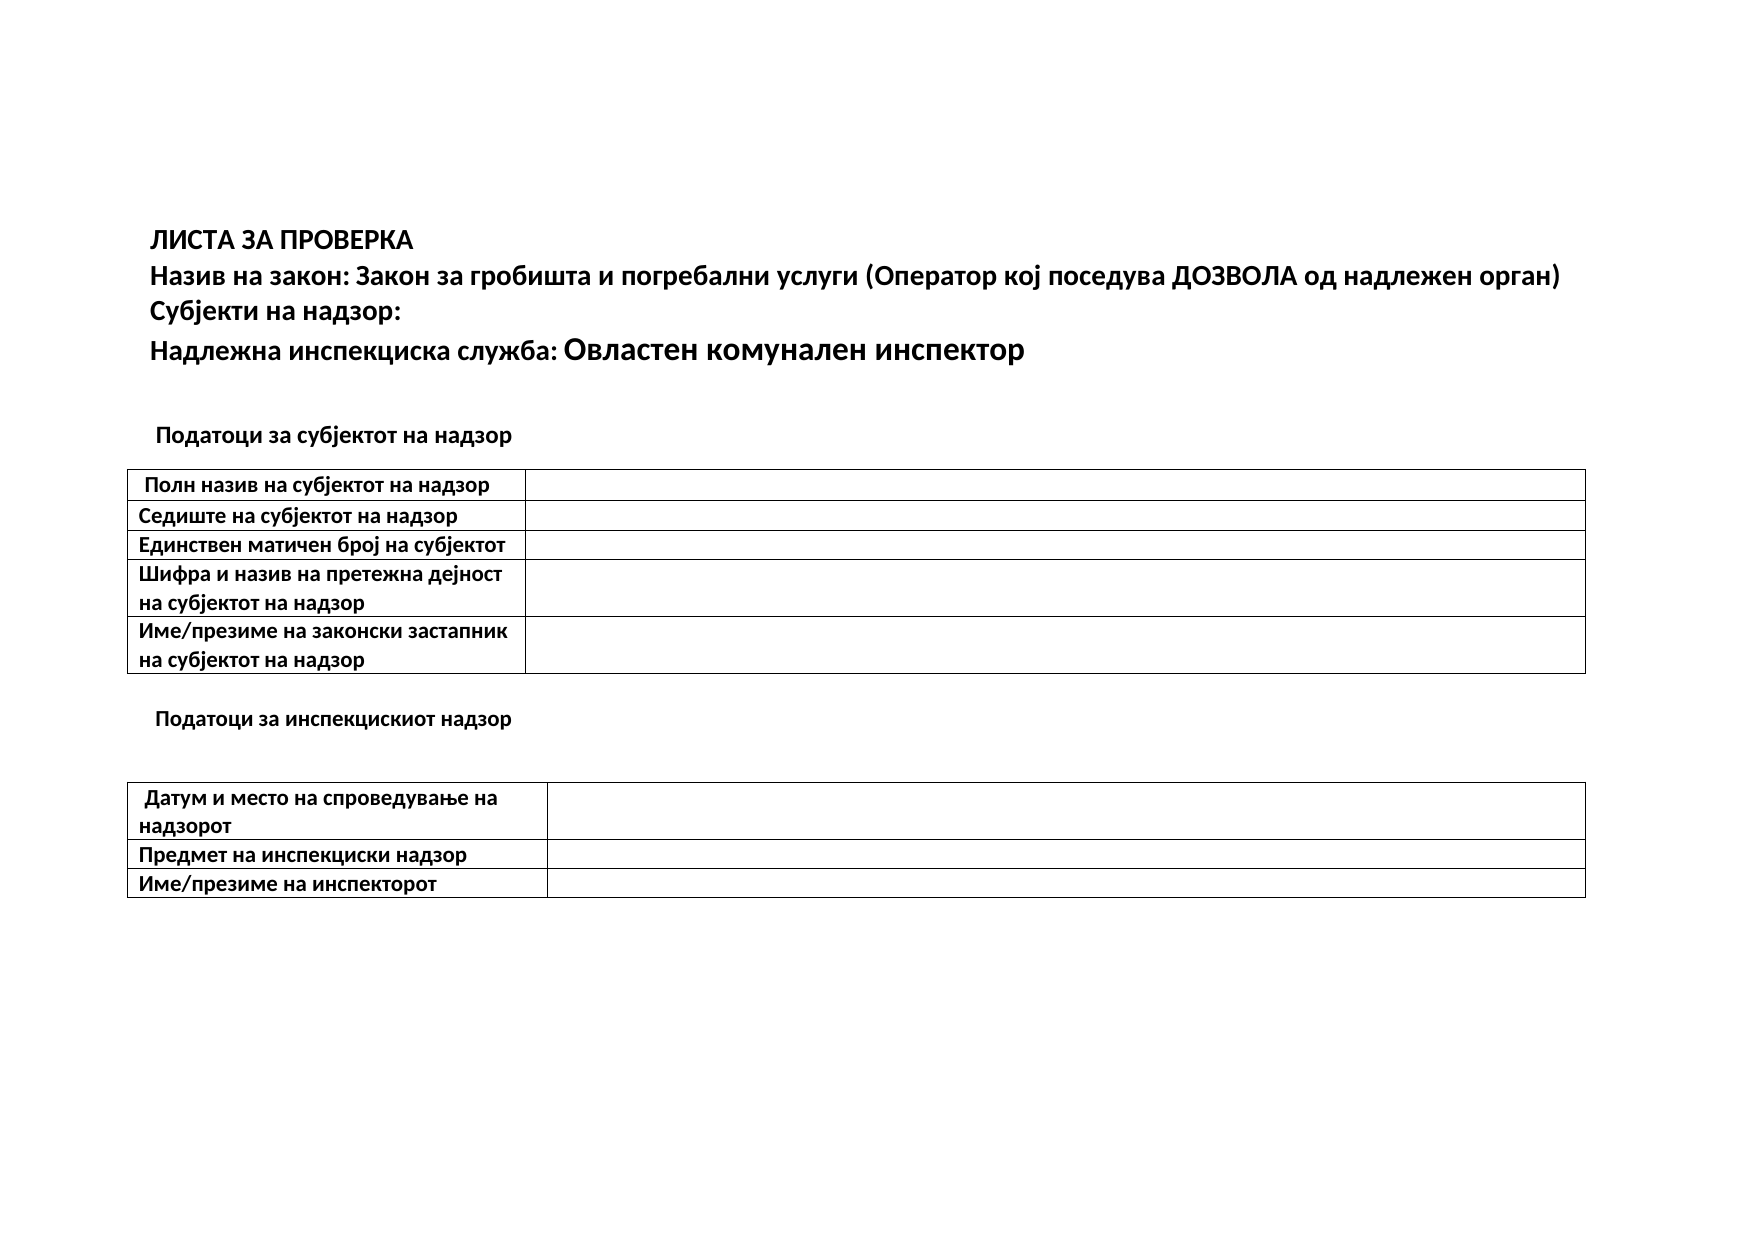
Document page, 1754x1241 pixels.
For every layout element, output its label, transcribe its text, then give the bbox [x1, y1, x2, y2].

text Субјекти на надзор: [150, 292, 1604, 328]
table_cell Седиште на субјектот на надзор [128, 501, 525, 529]
table_cell Предмет на инспекциски надзор [128, 840, 547, 868]
table_cell [526, 617, 1585, 673]
table_cell [526, 501, 1585, 529]
table_cell [548, 840, 1585, 868]
table_cell [526, 560, 1585, 616]
text ЛИСТА ЗА ПРОВЕРКА [150, 221, 1604, 257]
table_cell Име/презиме на инспекторот [128, 869, 547, 897]
table_header Полн назив на субјектот на надзор [128, 470, 525, 500]
text Назив на закон: Закон за гробишта и погребални услуги (Оператор кој поседува ДОЗВОЛА од надлежен орган) [150, 257, 1604, 292]
table_header [548, 783, 1585, 839]
table_cell Шифра и назив на претежна дејност на субјектот на надзор [128, 560, 525, 616]
table_header Датум и место на спроведување на надзорот [128, 783, 547, 839]
text Податоци за субјектот на надзор [150, 419, 1604, 450]
table_cell Единствен матичен број на субјектот [128, 531, 525, 558]
table_cell Име/презиме на законски застапник на субјектот на надзор [128, 617, 525, 673]
table_cell [526, 531, 1585, 558]
table_header [526, 470, 1585, 500]
table_cell [548, 869, 1585, 897]
text Податоци за инспекцискиот надзор [150, 704, 1604, 732]
text Надлежна инспекциска служба: Овластен комунален инспектор [150, 328, 1604, 369]
